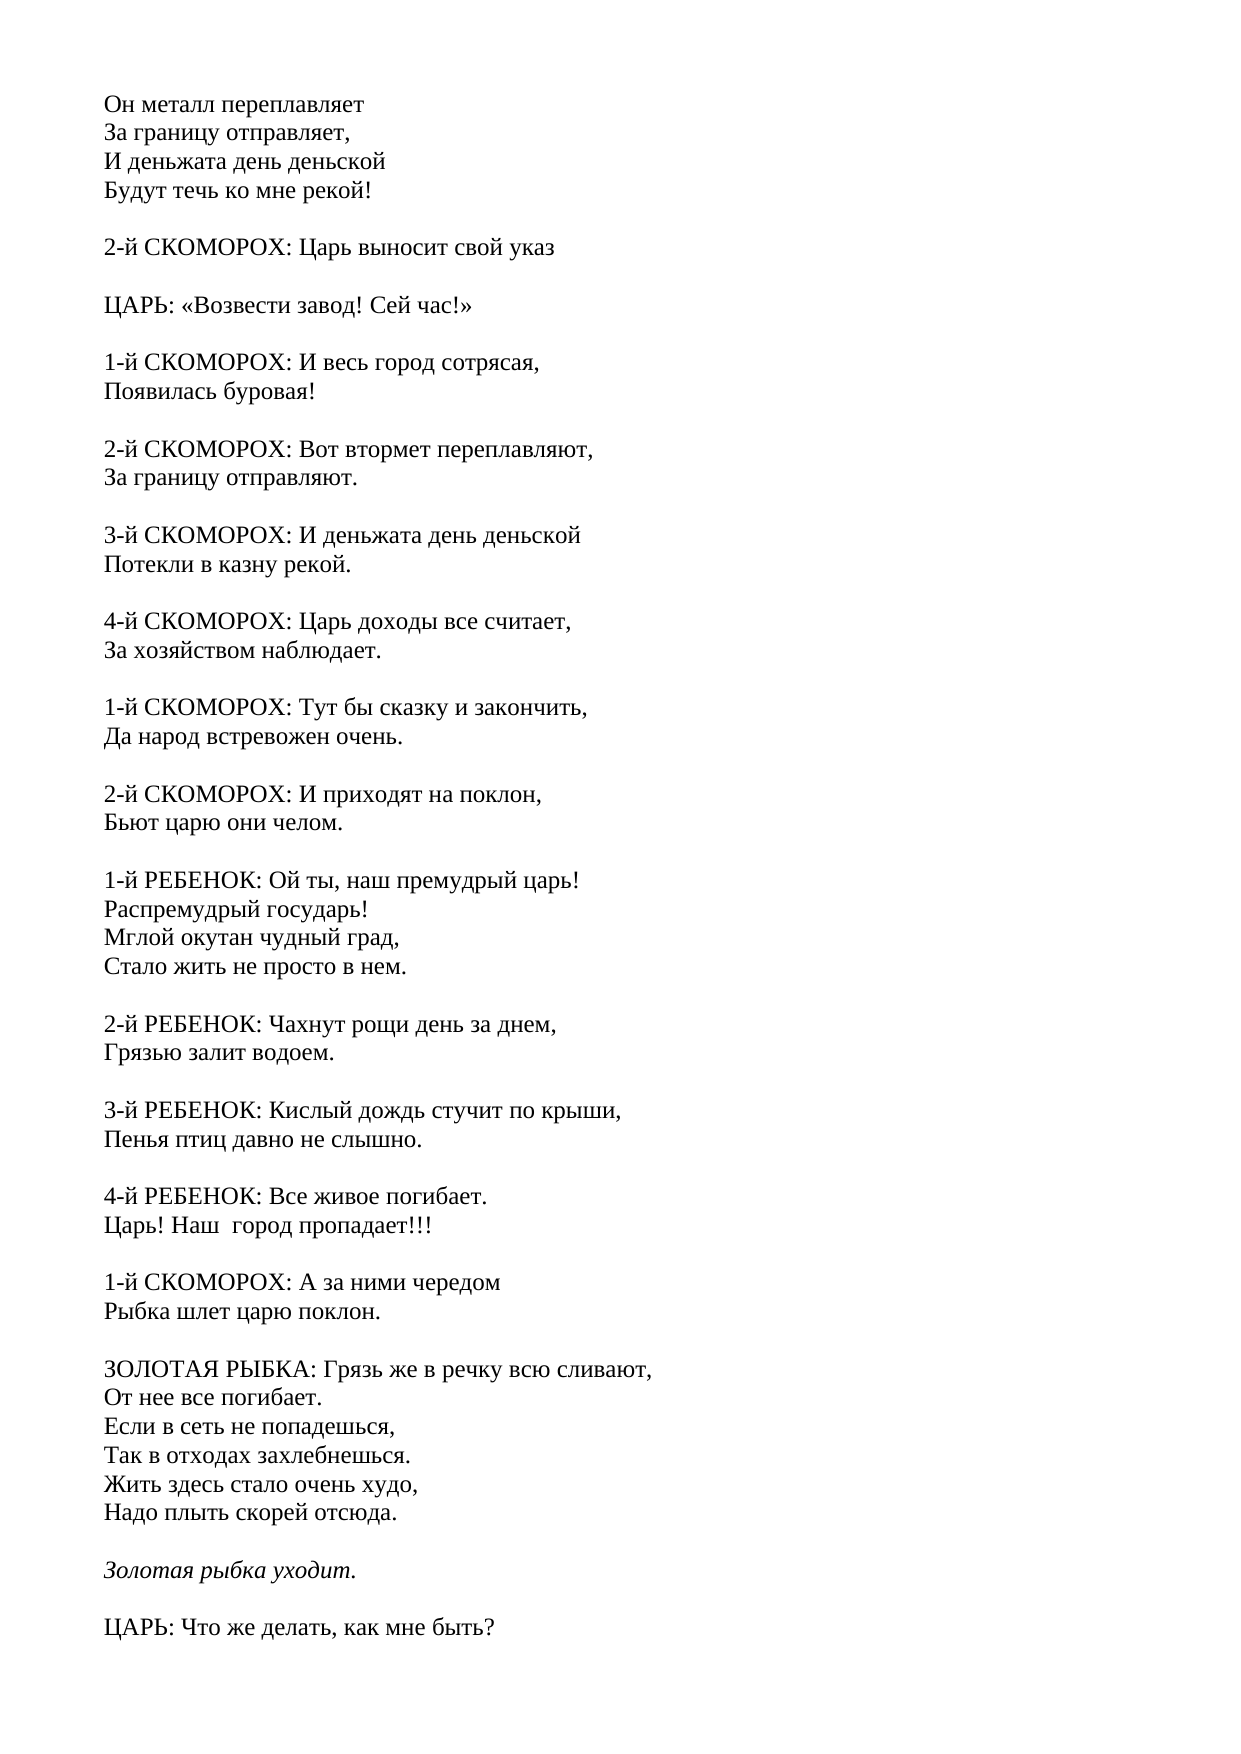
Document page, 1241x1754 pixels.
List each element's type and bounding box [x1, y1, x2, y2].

text [103, 89, 1152, 1641]
